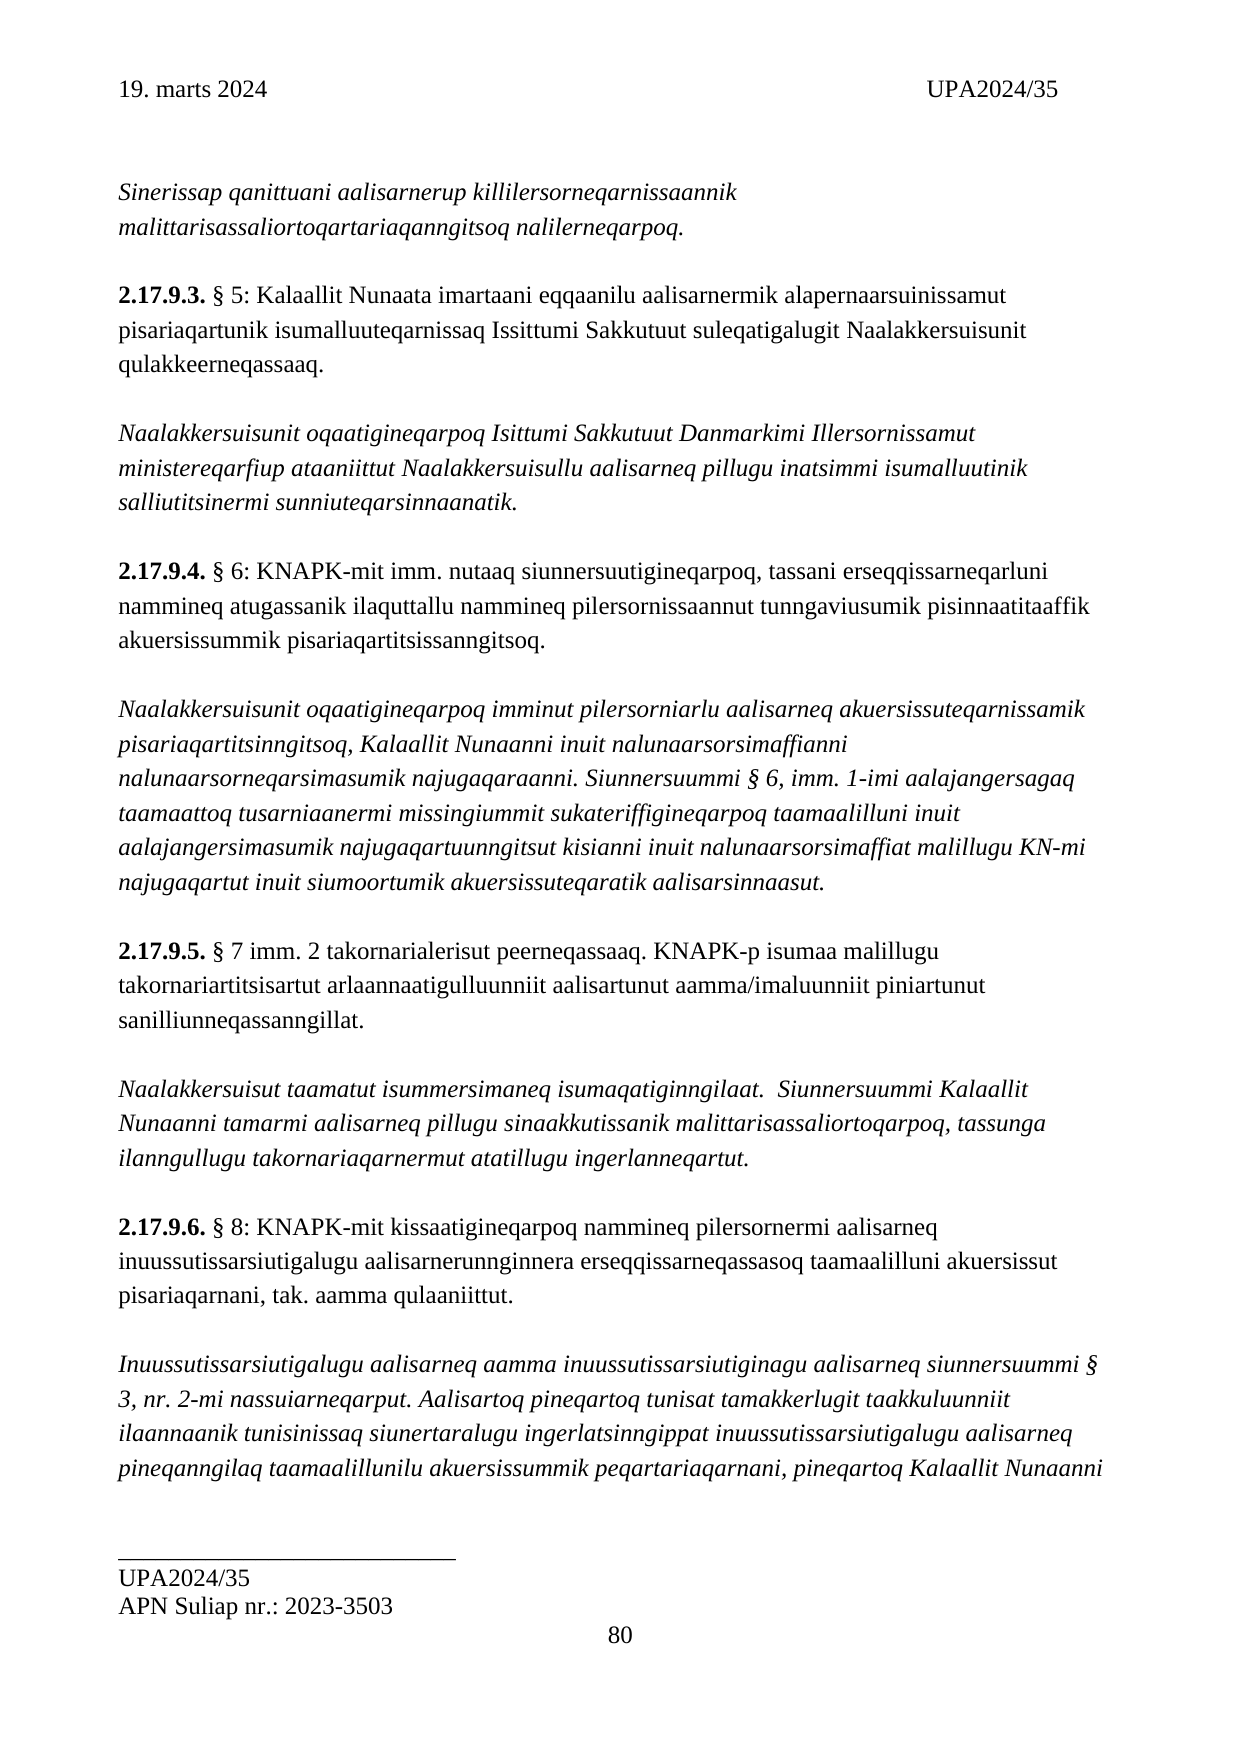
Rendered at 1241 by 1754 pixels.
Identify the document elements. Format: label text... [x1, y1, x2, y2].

text 2.17.9.6. § 8: KNAPK-mit kissaatigineqarpoq nammineq pilersornermi aalisarneq inuussutissarsiutigalugu aalisarnerunnginnera erseqqissarneqassasoq taamaalilluni akuersissut pisariaqarnani, tak. aamma qulaaniittut. [118, 1212, 1122, 1309]
text 2.17.9.5. § 7 imm. 2 takornarialerisut peerneqassaaq. KNAPK-p isumaa malillugu takornariartitsisartut arlaannaatigulluunniit aalisartunut aamma/imaluunniit piniartunut sanilliunneqassanngillat. [118, 936, 1122, 1033]
text Naalakkersuisunit oqaatigineqarpoq imminut pilersorniarlu aalisarneq akuersissuteqarnissamik pisariaqartitsinngitsoq, Kalaallit Nunaanni inuit nalunaarsorsimaffianni nalunaarsorneqarsimasumik najugaqaraanni. Siunnersuummi § 6, imm. 1-imi aalajangersagaq taamaattoq tusarniaanermi missingiummit sukateriffigineqarpoq taamaalilluni inuit aalajangersimasumik najugaqartuunngitsut kisianni inuit nalunaarsorsimaffiat malillugu KN-mi najugaqartut inuit siumoortumik akuersissuteqaratik aalisarsinnaasut. [118, 694, 1122, 896]
text Sinerissap qanittuani aalisarnerup killilersorneqarnissaannik malittarisassaliortoqartariaqanngitsoq nalilerneqarpoq. [118, 177, 1122, 240]
text 2.17.9.4. § 6: KNAPK-mit imm. nutaaq siunnersuutigineqarpoq, tassani erseqqissarneqarluni nammineq atugassanik ilaquttallu nammineq pilersornissaannut tunngaviusumik pisinnaatitaaffik akuersissummik pisariaqartitsissanngitsoq. [118, 556, 1122, 654]
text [118, 1349, 1122, 1482]
text Naalakkersuisunit oqaatigineqarpoq Isittumi Sakkutuut Danmarkimi Illersornissamut ministereqarfiup ataaniittut Naalakkersuisullu aalisarneq pillugu inatsimmi isumalluutinik salliutitsinermi sunniuteqarsinnaanatik. [118, 418, 1122, 516]
text Naalakkersuisut taamatut isummersimaneq isumaqatiginngilaat. Siunnersuummi Kalaallit Nunaanni tamarmi aalisarneq pillugu sinaakkutissanik malittarisassaliortoqarpoq, tassunga ilanngullugu takornariaqarnermut atatillugu ingerlanneqartut. [118, 1074, 1122, 1171]
text 2.17.9.3. § 5: Kalaallit Nunaata imartaani eqqaanilu aalisarnermik alapernaarsuinissamut pisariaqartunik isumalluuteqarnissaq Issittumi Sakkutuut suleqatigalugit Naalakkersuisunit qulakkeerneqassaaq. [118, 281, 1122, 378]
